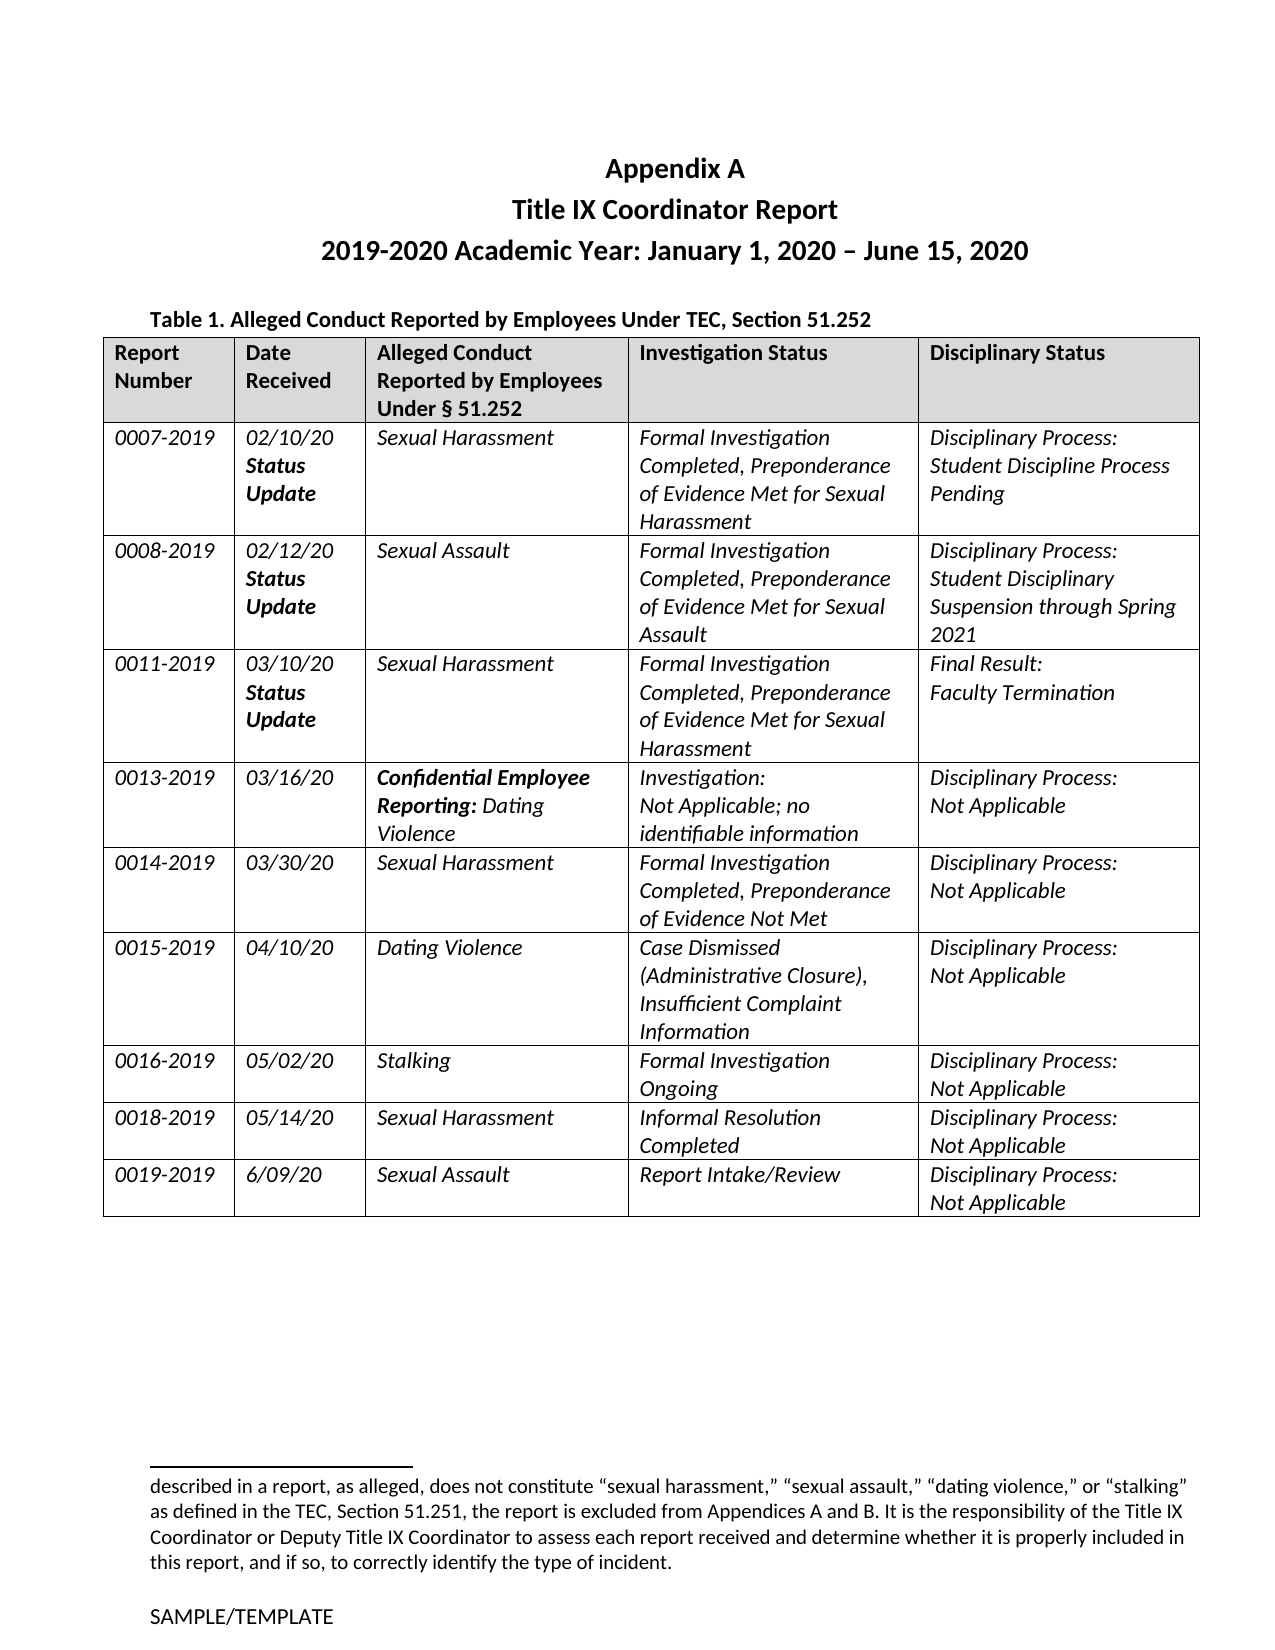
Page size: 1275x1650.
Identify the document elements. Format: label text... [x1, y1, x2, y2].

table_cell 03/16/20 [235, 763, 365, 847]
table_cell 02/10/20 Status Update [235, 423, 365, 535]
text Title IX Coordinator Report [150, 191, 1200, 227]
text 2019-2020 Academic Year: January 1, 2020 – June 15, 2020 [150, 232, 1200, 267]
table_cell 05/02/20 [235, 1046, 365, 1102]
table_cell Stalking [366, 1046, 628, 1102]
table_cell Sexual Harassment [366, 848, 628, 932]
table_cell 05/14/20 [235, 1103, 365, 1159]
table_cell Sexual Harassment [366, 650, 628, 762]
table_cell Formal Investigation Completed, Preponderance of Evidence Met for Sexual Assault [629, 536, 918, 648]
table_cell 03/10/20 Status Update [235, 650, 365, 762]
table_cell Sexual Assault [366, 1160, 628, 1216]
table_header Date Received [235, 338, 365, 422]
table_cell 0013-2019 [104, 763, 234, 847]
table_cell Disciplinary Process: Not Applicable [919, 1046, 1199, 1102]
table_cell Case Dismissed (Administrative Closure), Insufficient Complaint Information [629, 933, 918, 1045]
table_header Report Number [104, 338, 234, 422]
table_cell Confidential Employee Reporting: Dating Violence [366, 763, 628, 847]
table_header Alleged Conduct Reported by Employees Under § 51.252 [366, 338, 628, 422]
table_cell Sexual Harassment [366, 423, 628, 535]
table_header Disciplinary Status [919, 338, 1199, 422]
table_cell 02/12/20 Status Update [235, 536, 365, 648]
table_cell 04/10/20 [235, 933, 365, 1045]
table_cell 0015-2019 [104, 933, 234, 1045]
text Appendix A [150, 150, 1200, 186]
table_cell Disciplinary Process: Student Discipline Process Pending [919, 423, 1199, 535]
table_cell Disciplinary Process: Not Applicable [919, 1103, 1199, 1159]
text Table 1. Alleged Conduct Reported by Employees Under TEC, Section 51.252 [150, 305, 1200, 333]
table_cell Disciplinary Process: Student Disciplinary Suspension through Spring 2021 [919, 536, 1199, 648]
table_cell Sexual Harassment [366, 1103, 628, 1159]
table_cell 0018-2019 [104, 1103, 234, 1159]
table_cell 0011-2019 [104, 650, 234, 762]
table_cell Disciplinary Process: Not Applicable [919, 1160, 1199, 1216]
table_cell Final Result: Faculty Termination [919, 650, 1199, 762]
table_cell Disciplinary Process: Not Applicable [919, 933, 1199, 1045]
table_cell Formal Investigation Completed, Preponderance of Evidence Not Met [629, 848, 918, 932]
table_cell Investigation: Not Applicable; no identifiable information [629, 763, 918, 847]
table_cell Formal Investigation Ongoing [629, 1046, 918, 1102]
table_cell Formal Investigation Completed, Preponderance of Evidence Met for Sexual Harassment [629, 650, 918, 762]
table_cell 0016-2019 [104, 1046, 234, 1102]
table_cell Formal Investigation Completed, Preponderance of Evidence Met for Sexual Harassment [629, 423, 918, 535]
table_cell 6/09/20 [235, 1160, 365, 1216]
table_header Investigation Status [629, 338, 918, 422]
table_cell 0014-2019 [104, 848, 234, 932]
table_cell 03/30/20 [235, 848, 365, 932]
table_cell 0007-2019 [104, 423, 234, 535]
table_cell Sexual Assault [366, 536, 628, 648]
table_cell Report Intake/Review [629, 1160, 918, 1216]
table_cell Disciplinary Process: Not Applicable [919, 848, 1199, 932]
table_cell Informal Resolution Completed [629, 1103, 918, 1159]
table_cell Disciplinary Process: Not Applicable [919, 763, 1199, 847]
table_cell 0019-2019 [104, 1160, 234, 1216]
table_cell 0008-2019 [104, 536, 234, 648]
table_cell Dating Violence [366, 933, 628, 1045]
